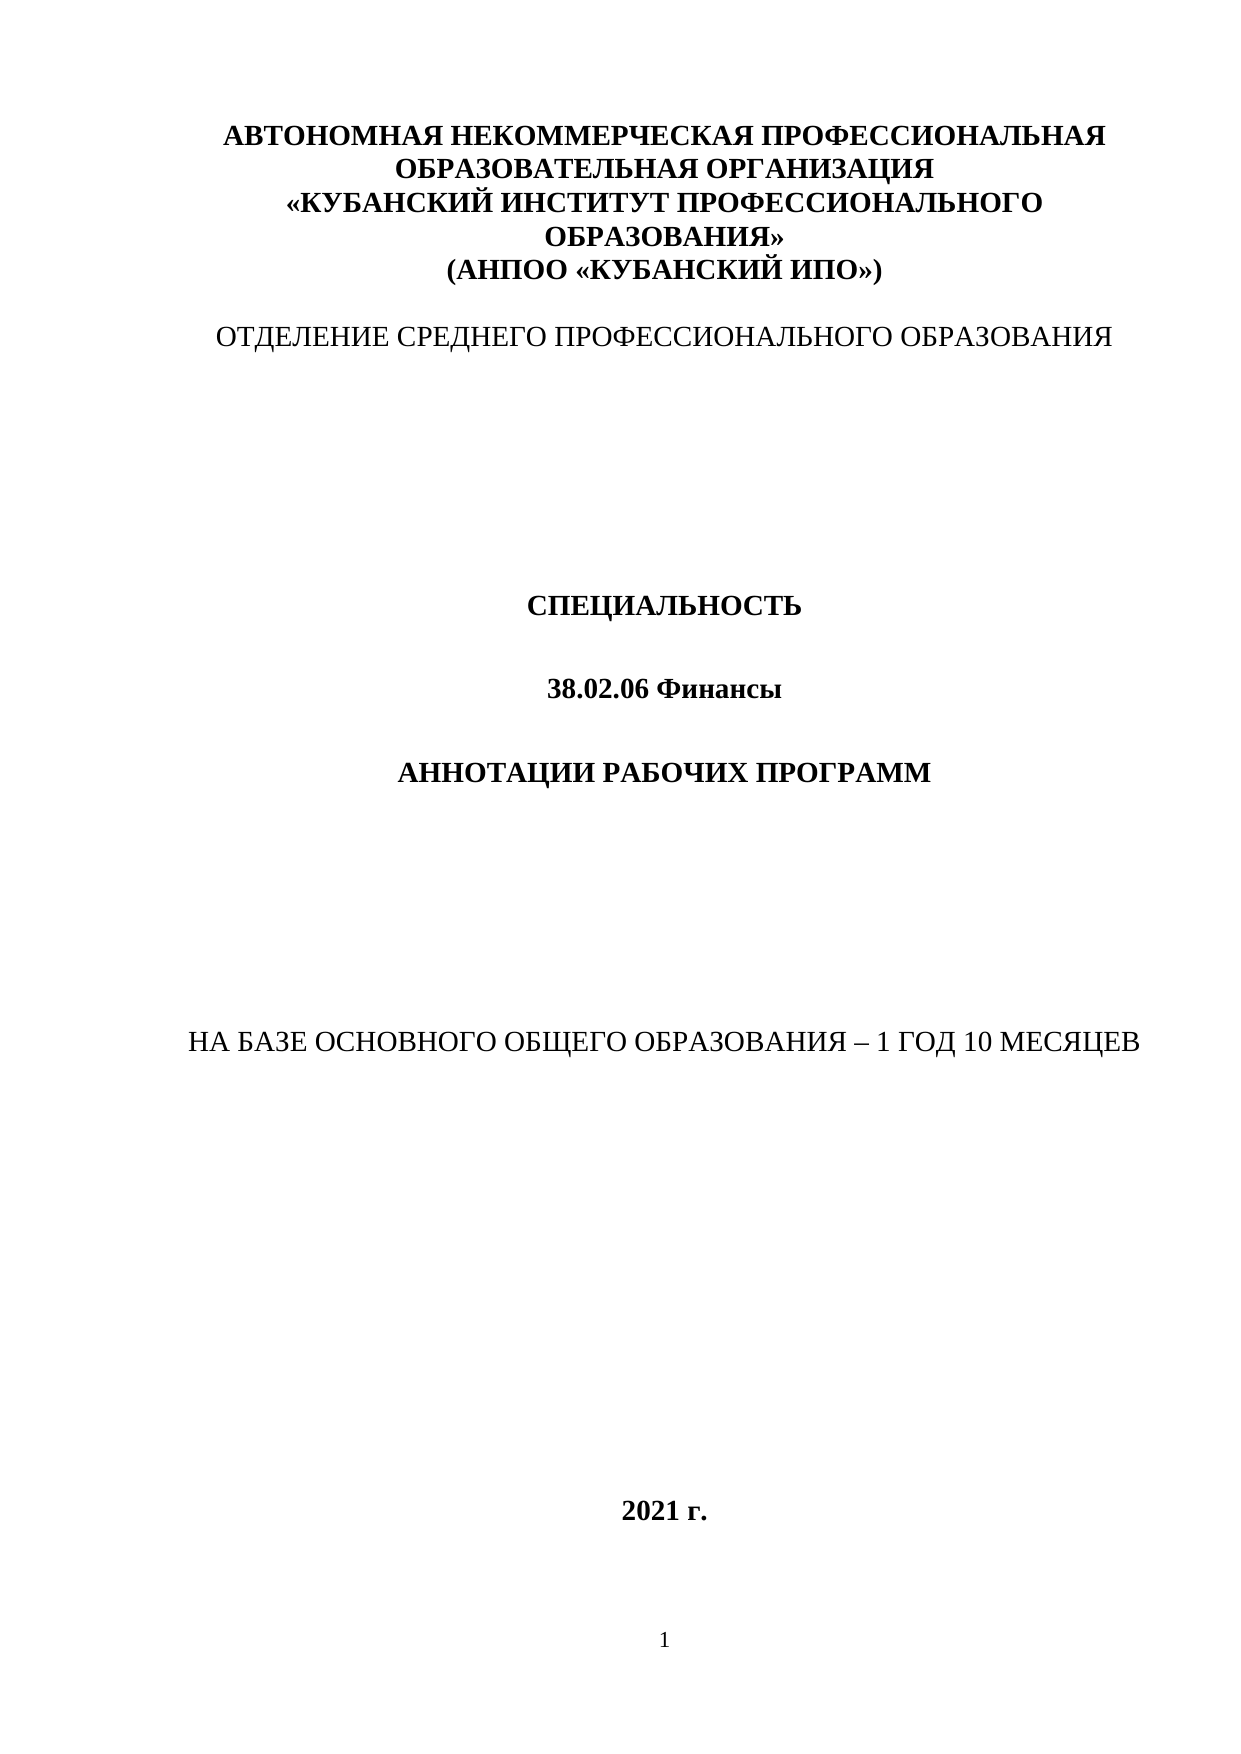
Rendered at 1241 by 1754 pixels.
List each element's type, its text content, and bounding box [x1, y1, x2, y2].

text АВТОНОМНАЯ НЕКОММЕРЧЕСКАЯ ПРОФЕССИОНАЛЬНАЯ [177, 118, 1152, 152]
text 2021 г. [177, 1493, 1152, 1527]
title 38.02.06 Финансы [177, 672, 1152, 705]
text СПЕЦИАЛЬНОСТЬ [177, 588, 1152, 621]
text (АНПОО «КУБАНСКИЙ ИПО») [177, 252, 1152, 286]
text НА БАЗЕ ОСНОВНОГО ОБЩЕГО ОБРАЗОВАНИЯ – 1 ГОД 10 МЕСЯЦЕВ [177, 1024, 1152, 1057]
text АННОТАЦИИ РАБОЧИХ ПРОГРАММ [177, 755, 1152, 789]
text ОБРАЗОВАТЕЛЬНАЯ ОРГАНИЗАЦИЯ [177, 152, 1152, 185]
text «КУБАНСКИЙ ИНСТИТУТ ПРОФЕССИОНАЛЬНОГО ОБРАЗОВАНИЯ» [177, 185, 1152, 252]
text ОТДЕЛЕНИЕ СРЕДНЕГО ПРОФЕССИОНАЛЬНОГО ОБРАЗОВАНИЯ [177, 319, 1152, 353]
